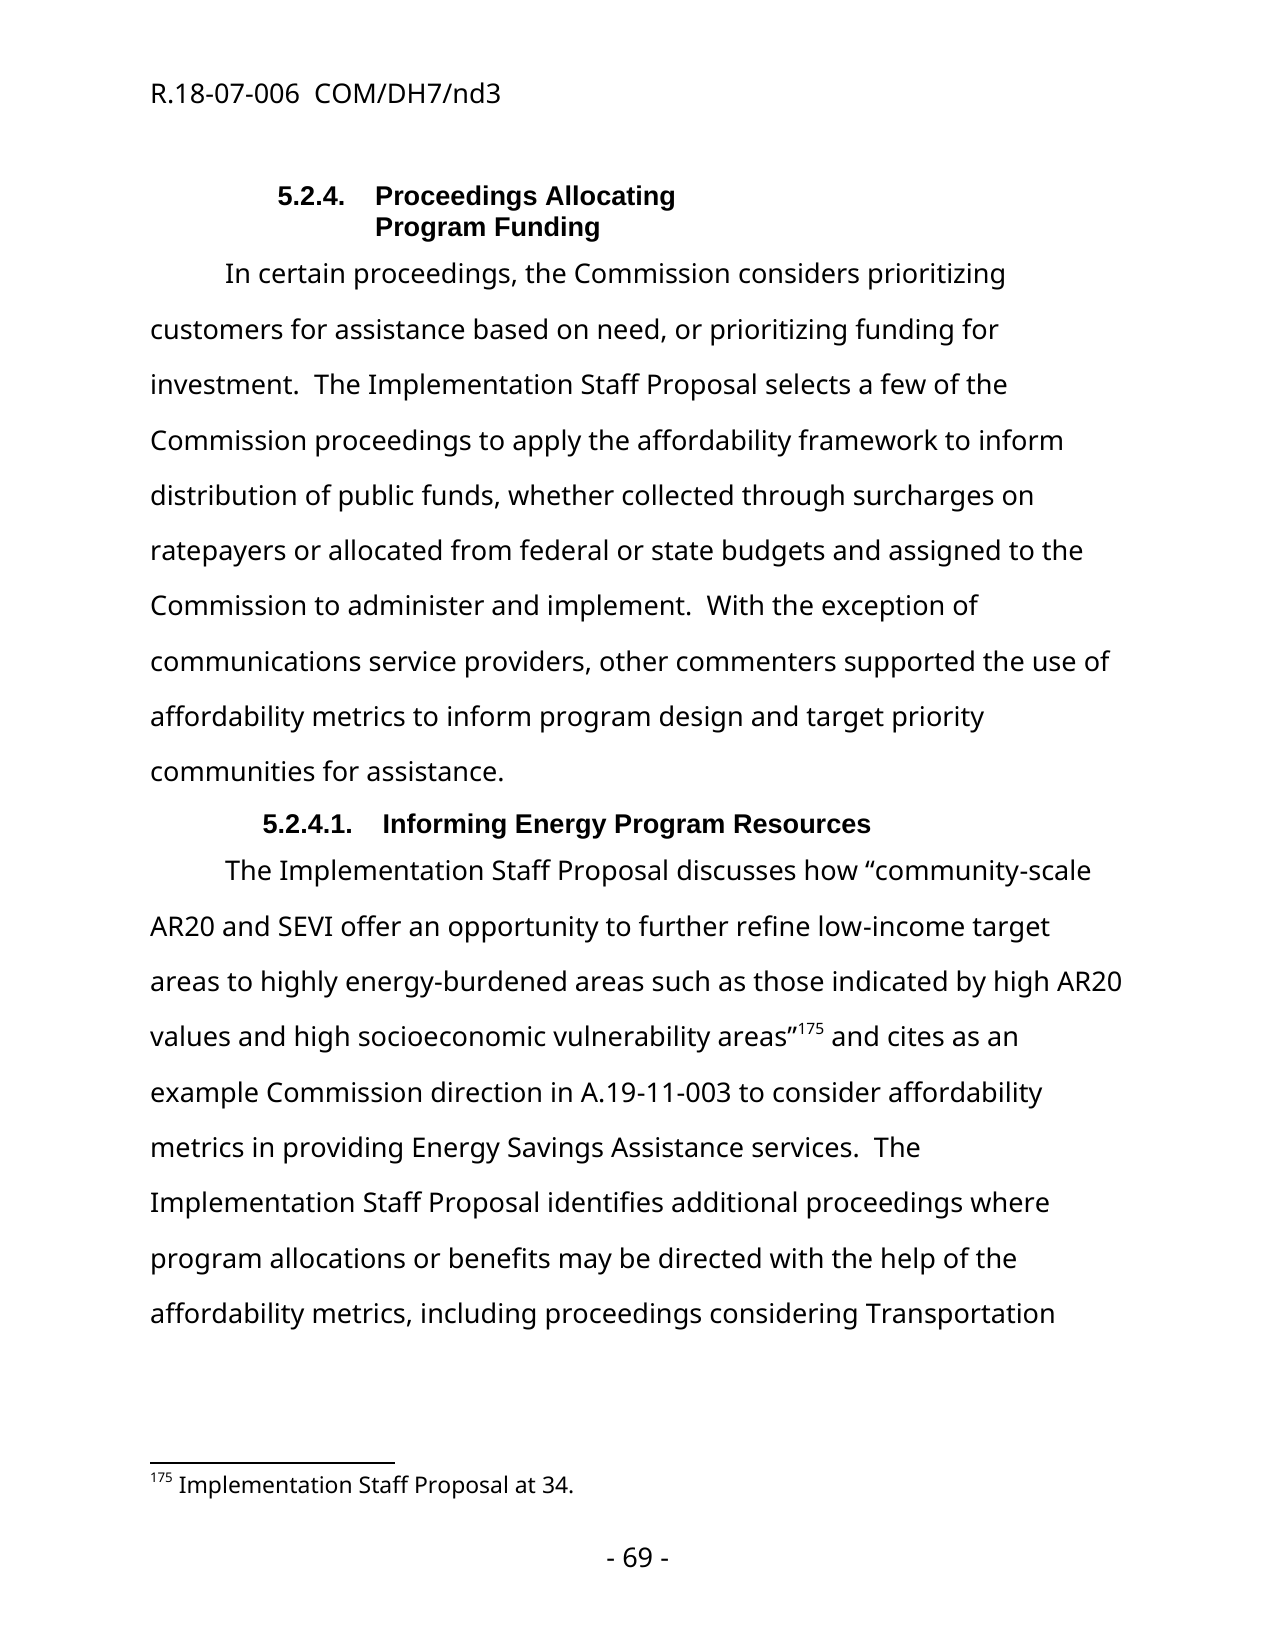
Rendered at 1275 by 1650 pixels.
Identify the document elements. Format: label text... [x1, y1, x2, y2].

text In certain proceedings, the Commission considers prioritizing customers for assistance based on need, or prioritizing funding for investment. The Implementation Staff Proposal selects a few of the Commission proceedings to apply the affordability framework to inform distribution of public funds, whether collected through surcharges on ratepayers or allocated from federal or state budgets and assigned to the Commission to administer and implement. With the exception of communications service providers, other commenters supported the use of affordability metrics to inform program design and target priority communities for assistance. [150, 255, 1125, 790]
subtitle Informing Energy Program Resources [262, 808, 1125, 839]
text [150, 852, 1125, 1387]
subtitle Proceedings Allocating Program Funding [277, 180, 1125, 242]
